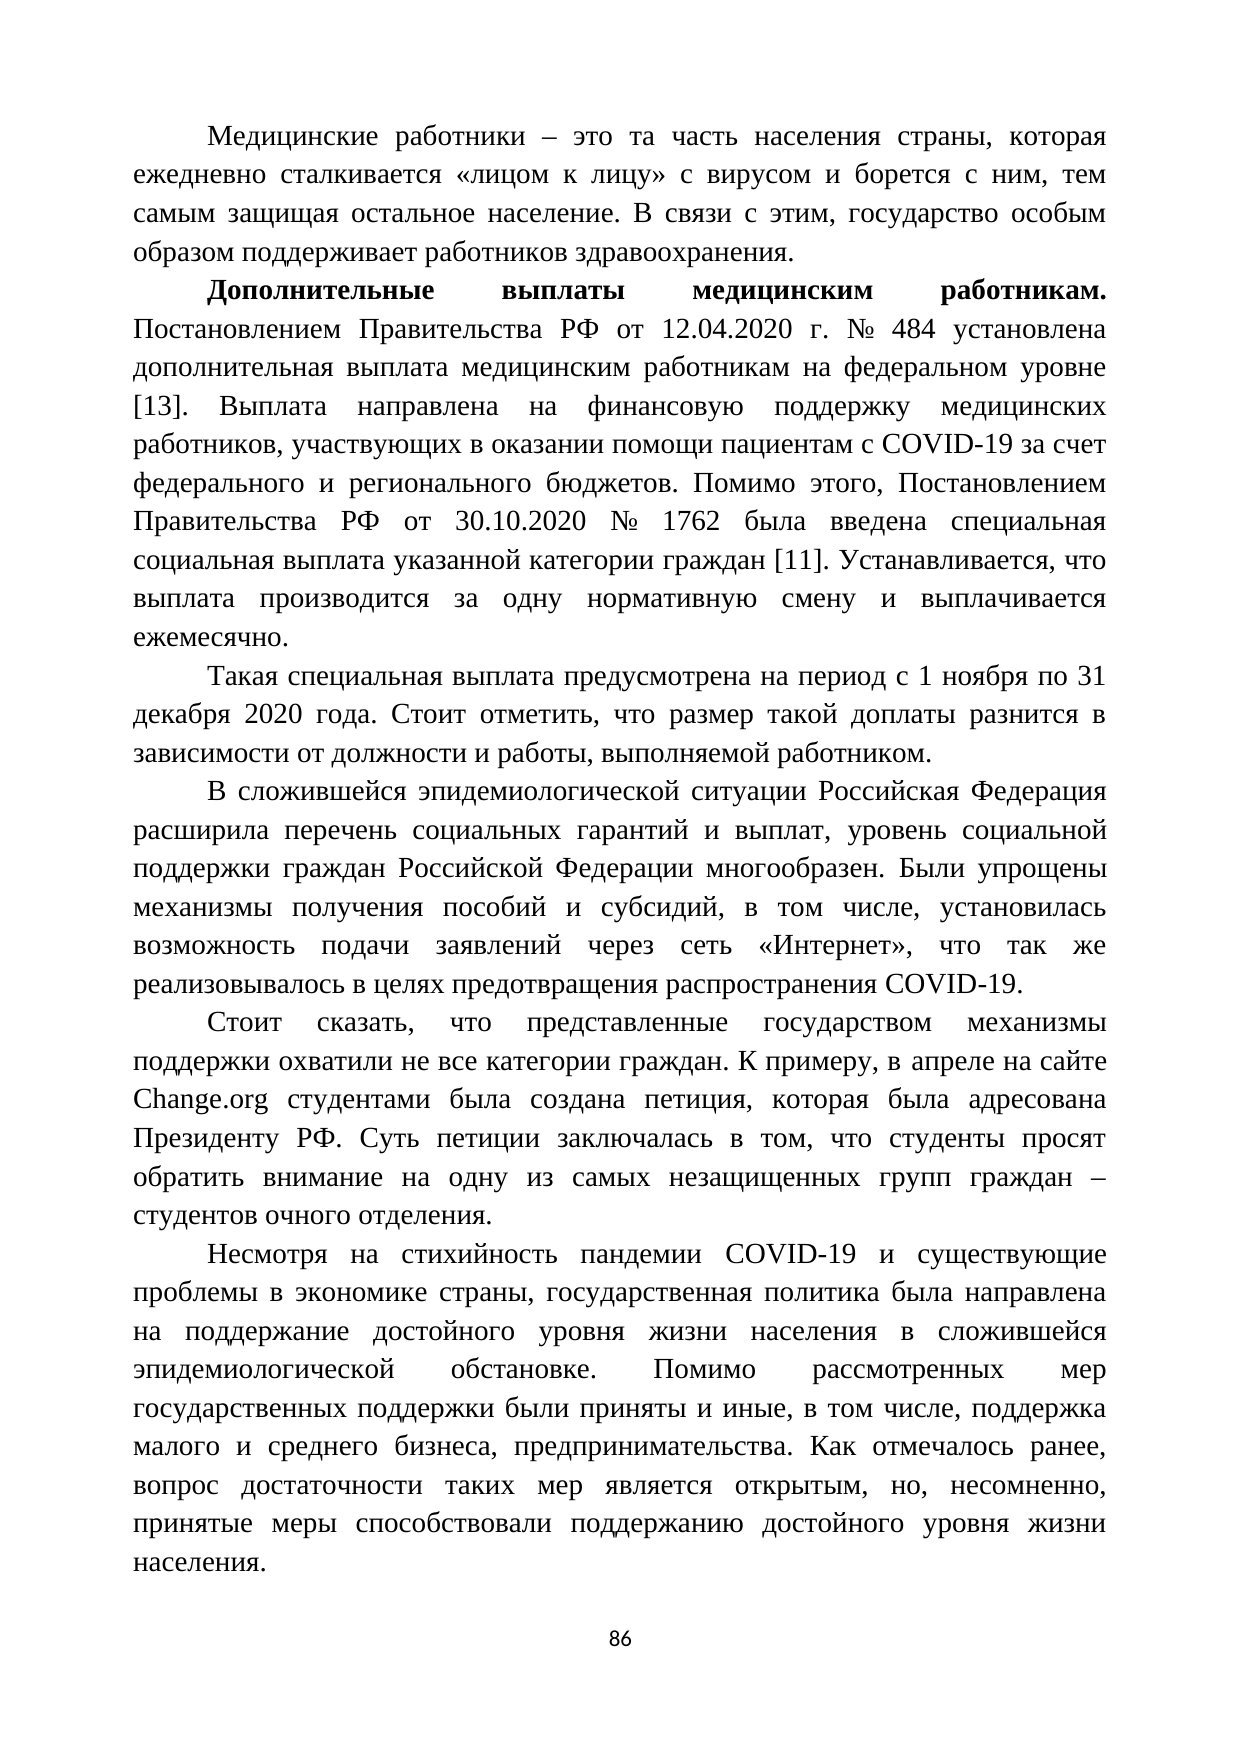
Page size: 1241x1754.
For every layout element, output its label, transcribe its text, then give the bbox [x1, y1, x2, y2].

text Такая специальная выплата предусмотрена на период с 1 ноября по 31 декабря 2020 года. Стоит отметить, что размер такой доплаты разнится в зависимости от должности и работы, выполняемой работником. [133, 658, 1107, 768]
text Дополнительные выплаты медицинским работникам. Постановлением Правительства РФ от 12.04.2020 г. № 484 установлена дополнительная выплата медицинским работникам на федеральном уровне [13]. Выплата направлена на финансовую поддержку медицинских работников, участвующих в оказании помощи пациентам с COVID-19 за счет федерального и регионального бюджетов. Помимо этого, Постановлением Правительства РФ от 30.10.2020 № 1762 была введена специальная социальная выплата указанной категории граждан [11]. Устанавливается, что выплата производится за одну нормативную смену и выплачивается ежемесячно. [133, 272, 1107, 653]
text Медицинские работники – это та часть населения страны, которая ежедневно сталкивается «лицом к лицу» с вирусом и борется с ним, тем самым защищая остальное население. В связи с этим, государство особым образом поддерживает работников здравоохранения. [133, 118, 1107, 267]
text В сложившейся эпидемиологической ситуации Российская Федерация расширила перечень социальных гарантий и выплат, уровень социальной поддержки граждан Российской Федерации многообразен. Были упрощены механизмы получения пособий и субсидий, в том числе, установилась возможность подачи заявлений через сеть «Интернет», что так же реализовывалось в целях предотвращения распространения COVID-19. [133, 773, 1107, 999]
text Несмотря на стихийность пандемии COVID-19 и существующие проблемы в экономике страны, государственная политика была направлена на поддержание достойного уровня жизни населения в сложившейся эпидемиологической обстановке. Помимо рассмотренных мер государственных поддержки были приняты и иные, в том числе, поддержка малого и среднего бизнеса, предпринимательства. Как отмечалось ранее, вопрос достаточности таких мер является открытым, но, несомненно, принятые меры способствовали поддержанию достойного уровня жизни населения. [133, 1236, 1107, 1578]
text Стоит сказать, что представленные государством механизмы поддержки охватили не все категории граждан. К примеру, в апреле на сайте Change.org студентами была создана петиция, которая была адресована Президенту РФ. Суть петиции заключалась в том, что студенты просят обратить внимание на одну из самых незащищенных групп граждан – студентов очного отделения. [133, 1004, 1107, 1231]
